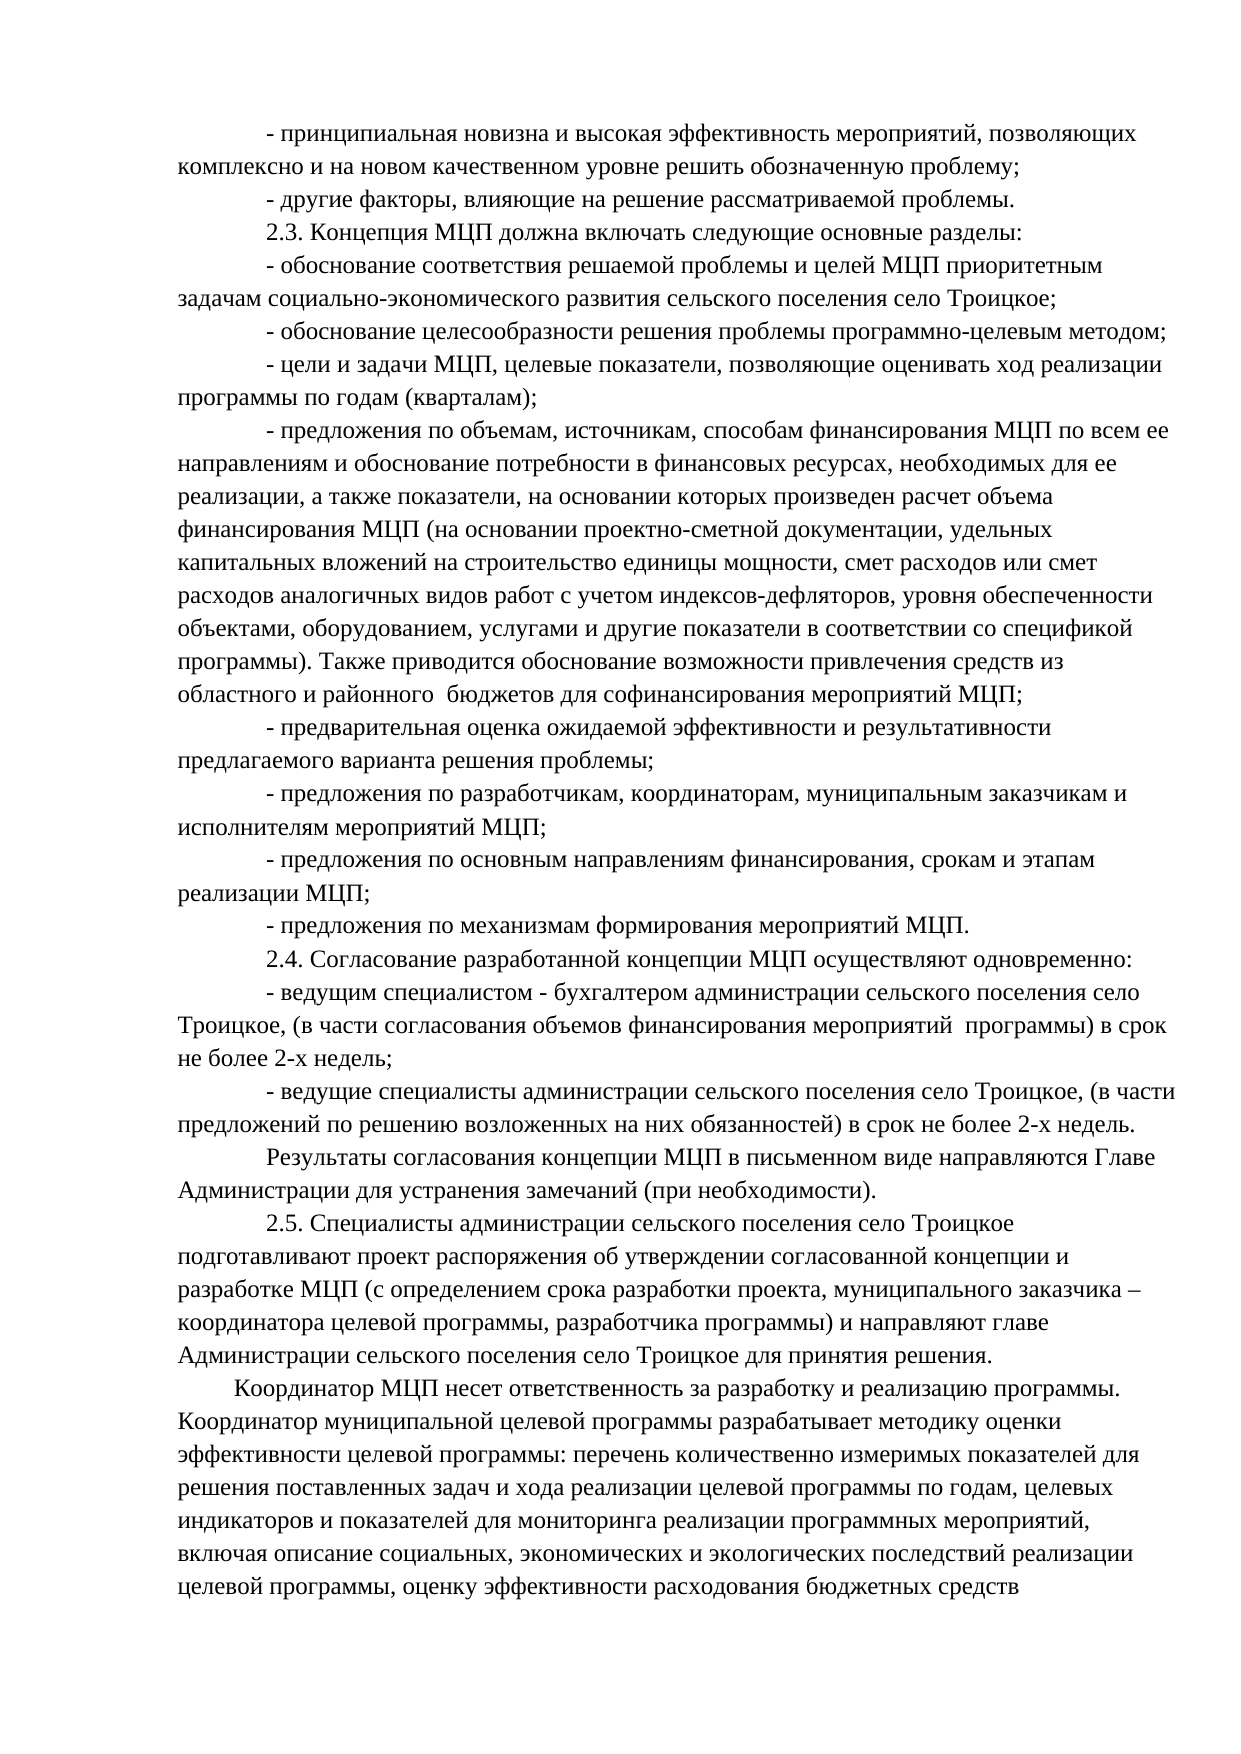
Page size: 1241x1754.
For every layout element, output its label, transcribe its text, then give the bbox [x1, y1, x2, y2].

text 2.4. Согласование разработанной концепции МЦП осуществляют одновременно: [177, 944, 1181, 972]
text 2.5. Специалисты администрации сельского поселения село Троицкое подготавливают проект распоряжения об утверждении согласованной концепции и разработке МЦП (с определением срока разработки проекта, муниципального заказчика – координатора целевой программы, разработчика программы) и направляют главе Администрации сельского поселения село Троицкое для принятия решения. [177, 1208, 1181, 1369]
text - предварительная оценка ожидаемой эффективности и результативности предлагаемого варианта решения проблемы; [177, 712, 1181, 774]
text - предложения по объемам, источникам, способам финансирования МЦП по всем ее направлениям и обоснование потребности в финансовых ресурсах, необходимых для ее реализации, а также показатели, на основании которых произведен расчет объема финансирования МЦП (на основании проектно-сметной документации, удельных капитальных вложений на строительство единицы мощности, смет расходов или смет расходов аналогичных видов работ с учетом индексов-дефляторов, уровня обеспеченности объектами, оборудованием, услугами и другие показатели в соответствии со спецификой программы). Также приводится обоснование возможности привлечения средств из областного и районного бюджетов для софинансирования мероприятий МЦП; [177, 415, 1181, 708]
text - принципиальная новизна и высокая эффективность мероприятий, позволяющих комплексно и на новом качественном уровне решить обозначенную проблему; [177, 118, 1181, 180]
text - ведущим специалистом - бухгалтером администрации сельского поселения село Троицкое, (в части согласования объемов финансирования мероприятий программы) в срок не более 2-х недель; [177, 977, 1181, 1071]
text - предложения по основным направлениям финансирования, срокам и этапам реализации МЦП; [177, 844, 1181, 906]
text - обоснование соответствия решаемой проблемы и целей МЦП приоритетным задачам социально-экономического развития сельского поселения село Троицкое; [177, 250, 1181, 312]
text - предложения по механизмам формирования мероприятий МЦП. [177, 911, 1181, 939]
text - обоснование целесообразности решения проблемы программно-целевым методом; [177, 316, 1181, 345]
text - цели и задачи МЦП, целевые показатели, позволяющие оценивать ход реализации программы по годам (кварталам); [177, 349, 1181, 411]
text - предложения по разработчикам, координаторам, муниципальным заказчикам и исполнителям мероприятий МЦП; [177, 778, 1181, 840]
text - другие факторы, влияющие на решение рассматриваемой проблемы. [177, 184, 1181, 213]
text Результаты согласования концепции МЦП в письменном виде направляются Главе Администрации для устранения замечаний (при необходимости). [177, 1142, 1181, 1203]
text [177, 1373, 1181, 1600]
text 2.3. Концепция МЦП должна включать следующие основные разделы: [177, 217, 1181, 246]
text - ведущие специалисты администрации сельского поселения село Троицкое, (в части предложений по решению возложенных на них обязанностей) в срок не более 2-х недель. [177, 1076, 1181, 1137]
